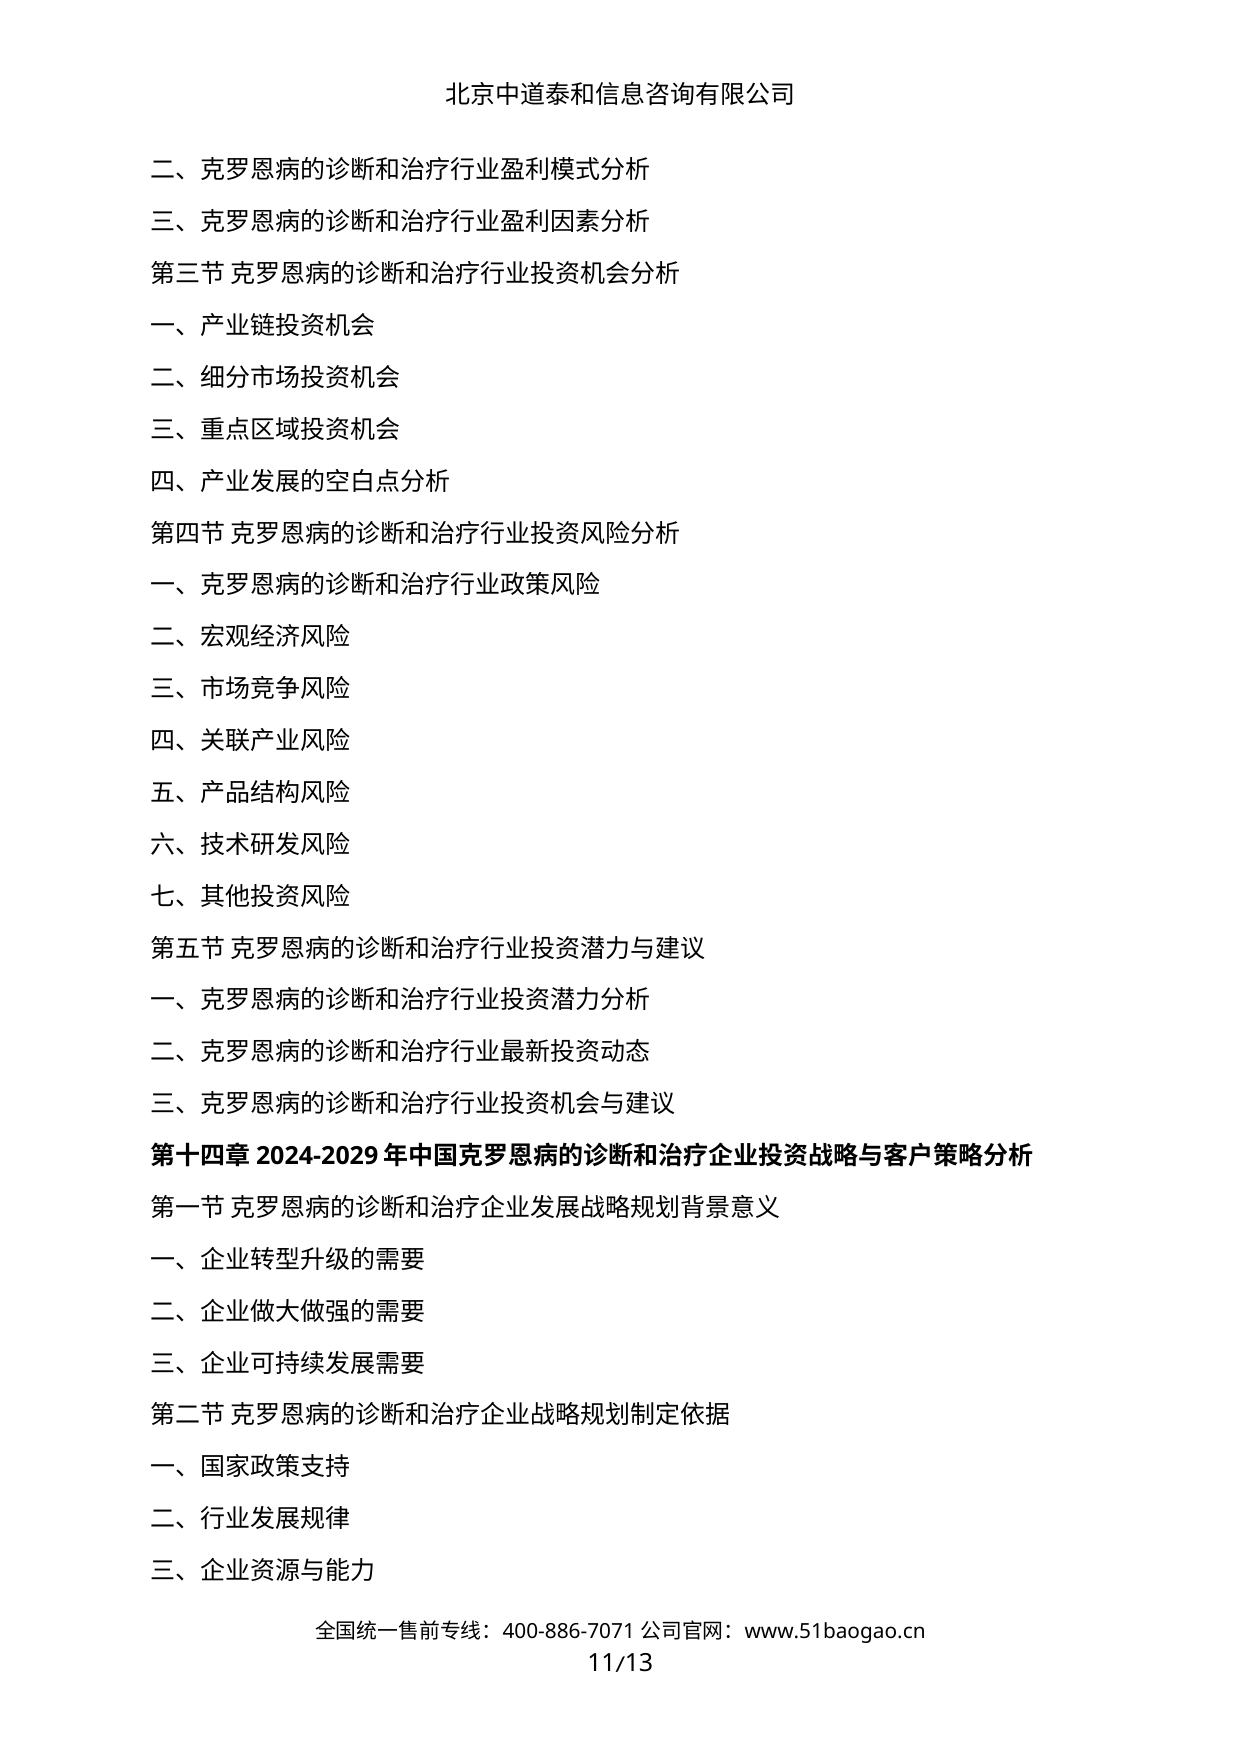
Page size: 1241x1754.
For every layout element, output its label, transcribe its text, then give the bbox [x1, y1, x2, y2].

text 二、行业发展规律 [150, 1499, 1090, 1535]
text 一、企业转型升级的需要 [150, 1239, 1090, 1276]
text 三、企业资源与能力 [150, 1551, 1090, 1587]
text 第二节 克罗恩病的诊断和治疗企业战略规划制定依据 [150, 1395, 1090, 1431]
text 一、国家政策支持 [150, 1447, 1090, 1483]
text 三、企业可持续发展需要 [150, 1343, 1090, 1379]
text 二、克罗恩病的诊断和治疗行业盈利模式分析 [150, 150, 1090, 186]
text 第四节 克罗恩病的诊断和治疗行业投资风险分析 [150, 513, 1090, 549]
text 五、产品结构风险 [150, 772, 1090, 809]
text 六、技术研发风险 [150, 824, 1090, 861]
text 二、宏观经济风险 [150, 617, 1090, 653]
text 一、克罗恩病的诊断和治疗行业政策风险 [150, 565, 1090, 601]
text 四、关联产业风险 [150, 721, 1090, 757]
text 一、产业链投资机会 [150, 306, 1090, 342]
text 三、克罗恩病的诊断和治疗行业盈利因素分析 [150, 202, 1090, 238]
text 二、克罗恩病的诊断和治疗行业最新投资动态 [150, 1032, 1090, 1068]
text 三、市场竞争风险 [150, 669, 1090, 705]
text 第一节 克罗恩病的诊断和治疗企业发展战略规划背景意义 [150, 1187, 1090, 1224]
text 三、重点区域投资机会 [150, 409, 1090, 446]
text 第五节 克罗恩病的诊断和治疗行业投资潜力与建议 [150, 928, 1090, 964]
text 二、细分市场投资机会 [150, 357, 1090, 394]
text 第三节 克罗恩病的诊断和治疗行业投资机会分析 [150, 254, 1090, 290]
text 二、企业做大做强的需要 [150, 1291, 1090, 1327]
text 第十四章 2024-2029年中国克罗恩病的诊断和治疗企业投资战略与客户策略分析 [150, 1136, 1090, 1172]
text 七、其他投资风险 [150, 876, 1090, 912]
text 三、克罗恩病的诊断和治疗行业投资机会与建议 [150, 1084, 1090, 1120]
text 一、克罗恩病的诊断和治疗行业投资潜力分析 [150, 980, 1090, 1016]
text 四、产业发展的空白点分析 [150, 461, 1090, 497]
